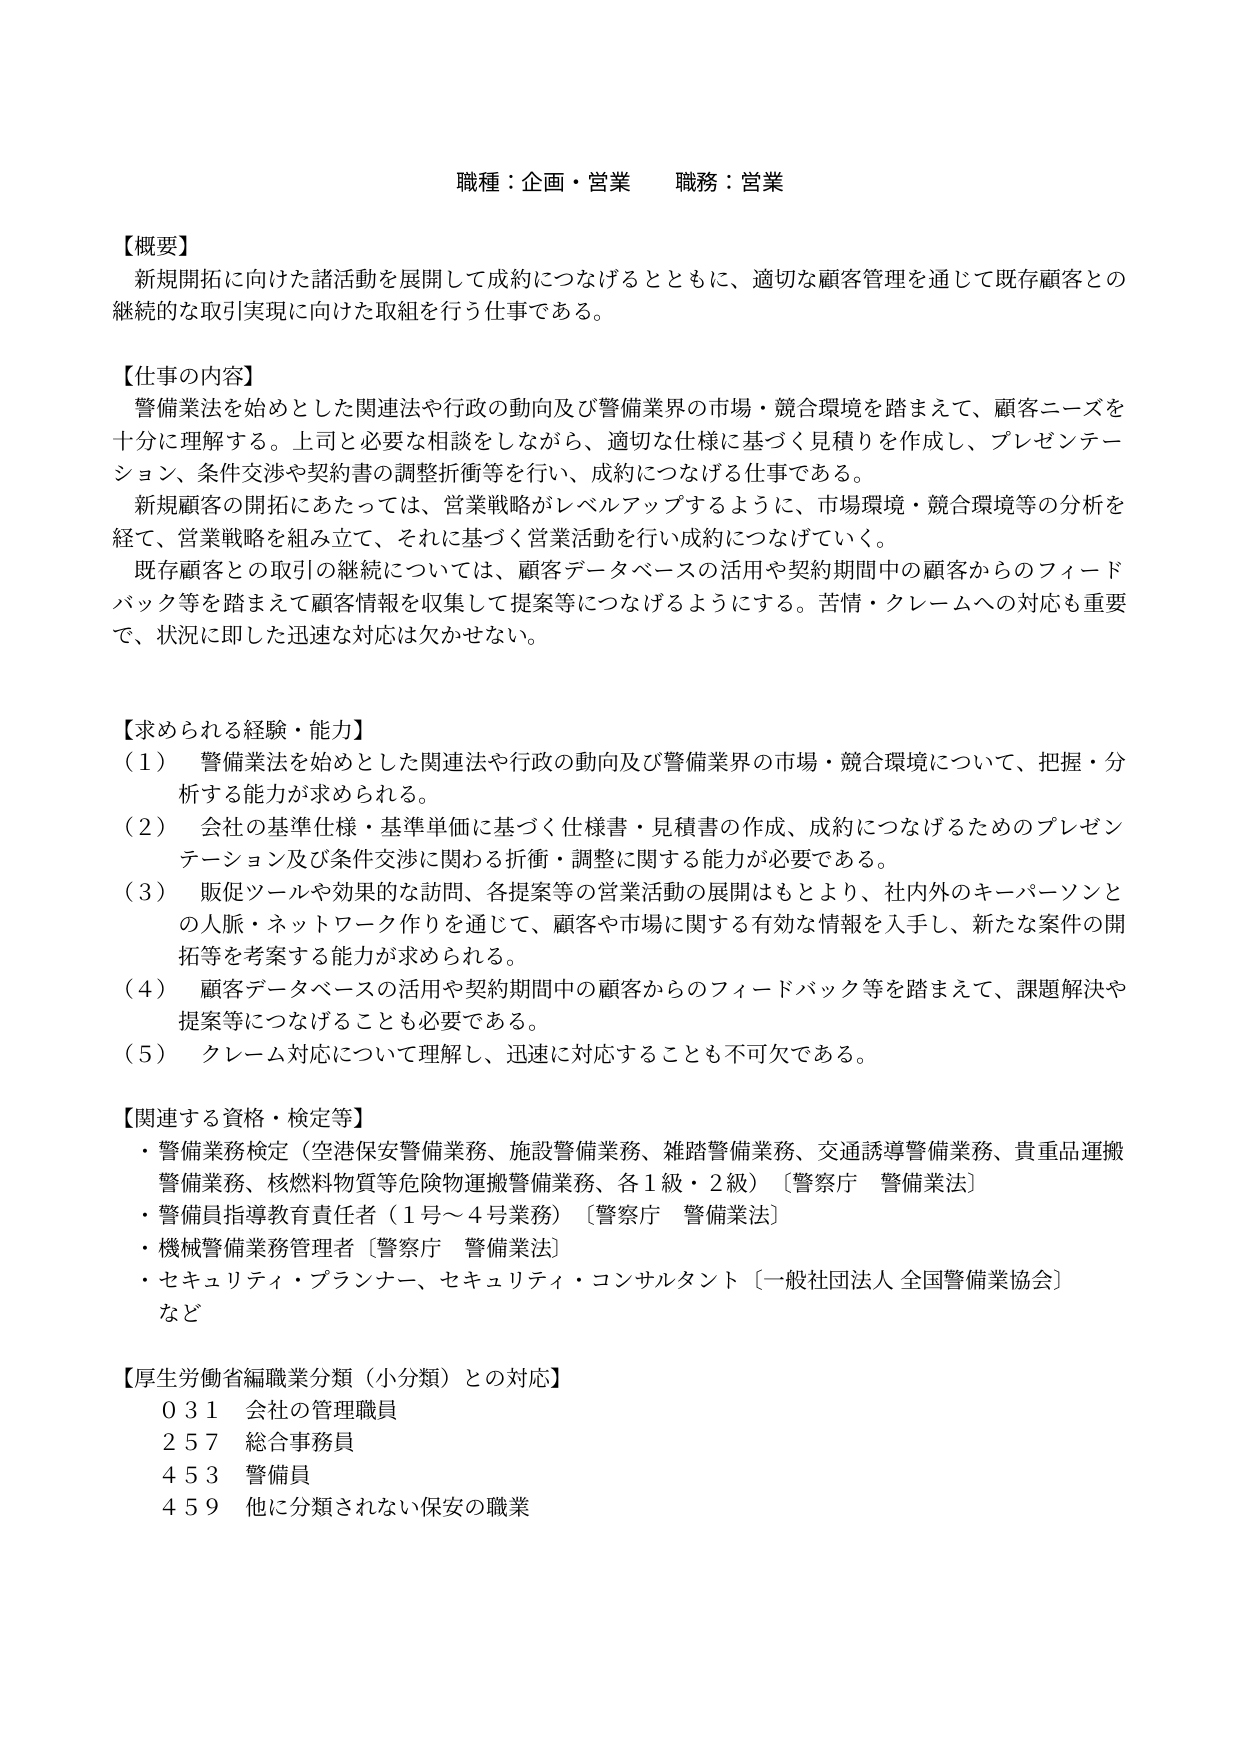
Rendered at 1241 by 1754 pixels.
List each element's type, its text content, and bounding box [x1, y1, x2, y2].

text 既存顧客との取引の継続については、顧客データベースの活用や契約期間中の顧客からのフィードバック等を踏まえて顧客情報を収集して提案等につなげるようにする。苦情・クレームへの対応も重要で、状況に即した迅速な対応は欠かせない。 [112, 553, 1128, 650]
text 警備業法を始めとした関連法や行政の動向及び警備業界の市場・競合環境を踏まえて、顧客ニーズを十分に理解する。上司と必要な相談をしながら、適切な仕様に基づく見積りを作成し、プレゼンテーション、条件交渉や契約書の調整折衝等を行い、成約につなげる仕事である。 [112, 391, 1128, 488]
list 機械警備業務管理者〔警察庁 警備業法〕 [134, 1231, 1128, 1263]
text 新規開拓に向けた諸活動を展開して成約につなげるとともに、適切な顧客管理を通じて既存顧客との継続的な取引実現に向けた取組を行う仕事である。 [112, 261, 1128, 326]
text ４５３ 警備員 [158, 1457, 1128, 1490]
list 販促ツールや効果的な訪問、各提案等の営業活動の展開はもとより、社内外のキーパーソンとの人脈・ネットワーク作りを通じて、顧客や市場に関する有効な情報を入手し、新たな案件の開拓等を考案する能力が求められる。 [112, 874, 1128, 972]
list クレーム対応について理解し、迅速に対応することも不可欠である。 [112, 1036, 1128, 1069]
list セキュリティ・プランナー、セキュリティ・コンサルタント〔一般社団法人 全国警備業協会〕 [134, 1263, 1128, 1296]
text など [158, 1296, 1128, 1328]
text 職種：企画・営業 職務：営業 [112, 164, 1128, 197]
text ４５９ 他に分類されない保安の職業 [158, 1490, 1128, 1522]
list 警備業務検定（空港保安警備業務、施設警備業務、雑踏警備業務、交通誘導警備業務、貴重品運搬警備業務、核燃料物質等危険物運搬警備業務、各１級・２級）〔警察庁 警備業法〕 [134, 1133, 1128, 1198]
text ０３１ 会社の管理職員 [158, 1393, 1128, 1425]
list 会社の基準仕様・基準単価に基づく仕様書・見積書の作成、成約につなげるためのプレゼンテーション及び条件交渉に関わる折衝・調整に関する能力が必要である。 [112, 809, 1128, 874]
text 【概要】 [112, 229, 1128, 261]
text 【求められる経験・能力】 [112, 712, 1128, 745]
text 新規顧客の開拓にあたっては、営業戦略がレベルアップするように、市場環境・競合環境等の分析を経て、営業戦略を組み立て、それに基づく営業活動を行い成約につなげていく。 [112, 488, 1128, 553]
text 【関連する資格・検定等】 [112, 1101, 1128, 1133]
list 顧客データベースの活用や契約期間中の顧客からのフィードバック等を踏まえて、課題解決や提案等につなげることも必要である。 [112, 972, 1128, 1036]
text 【仕事の内容】 [112, 359, 1128, 391]
list 警備業法を始めとした関連法や行政の動向及び警備業界の市場・競合環境について、把握・分析する能力が求められる。 [112, 745, 1128, 809]
list 警備員指導教育責任者（１号～４号業務）〔警察庁 警備業法〕 [134, 1198, 1128, 1231]
text 【厚生労働省編職業分類（小分類）との対応】 [112, 1360, 1128, 1393]
text ２５７ 総合事務員 [158, 1425, 1128, 1457]
